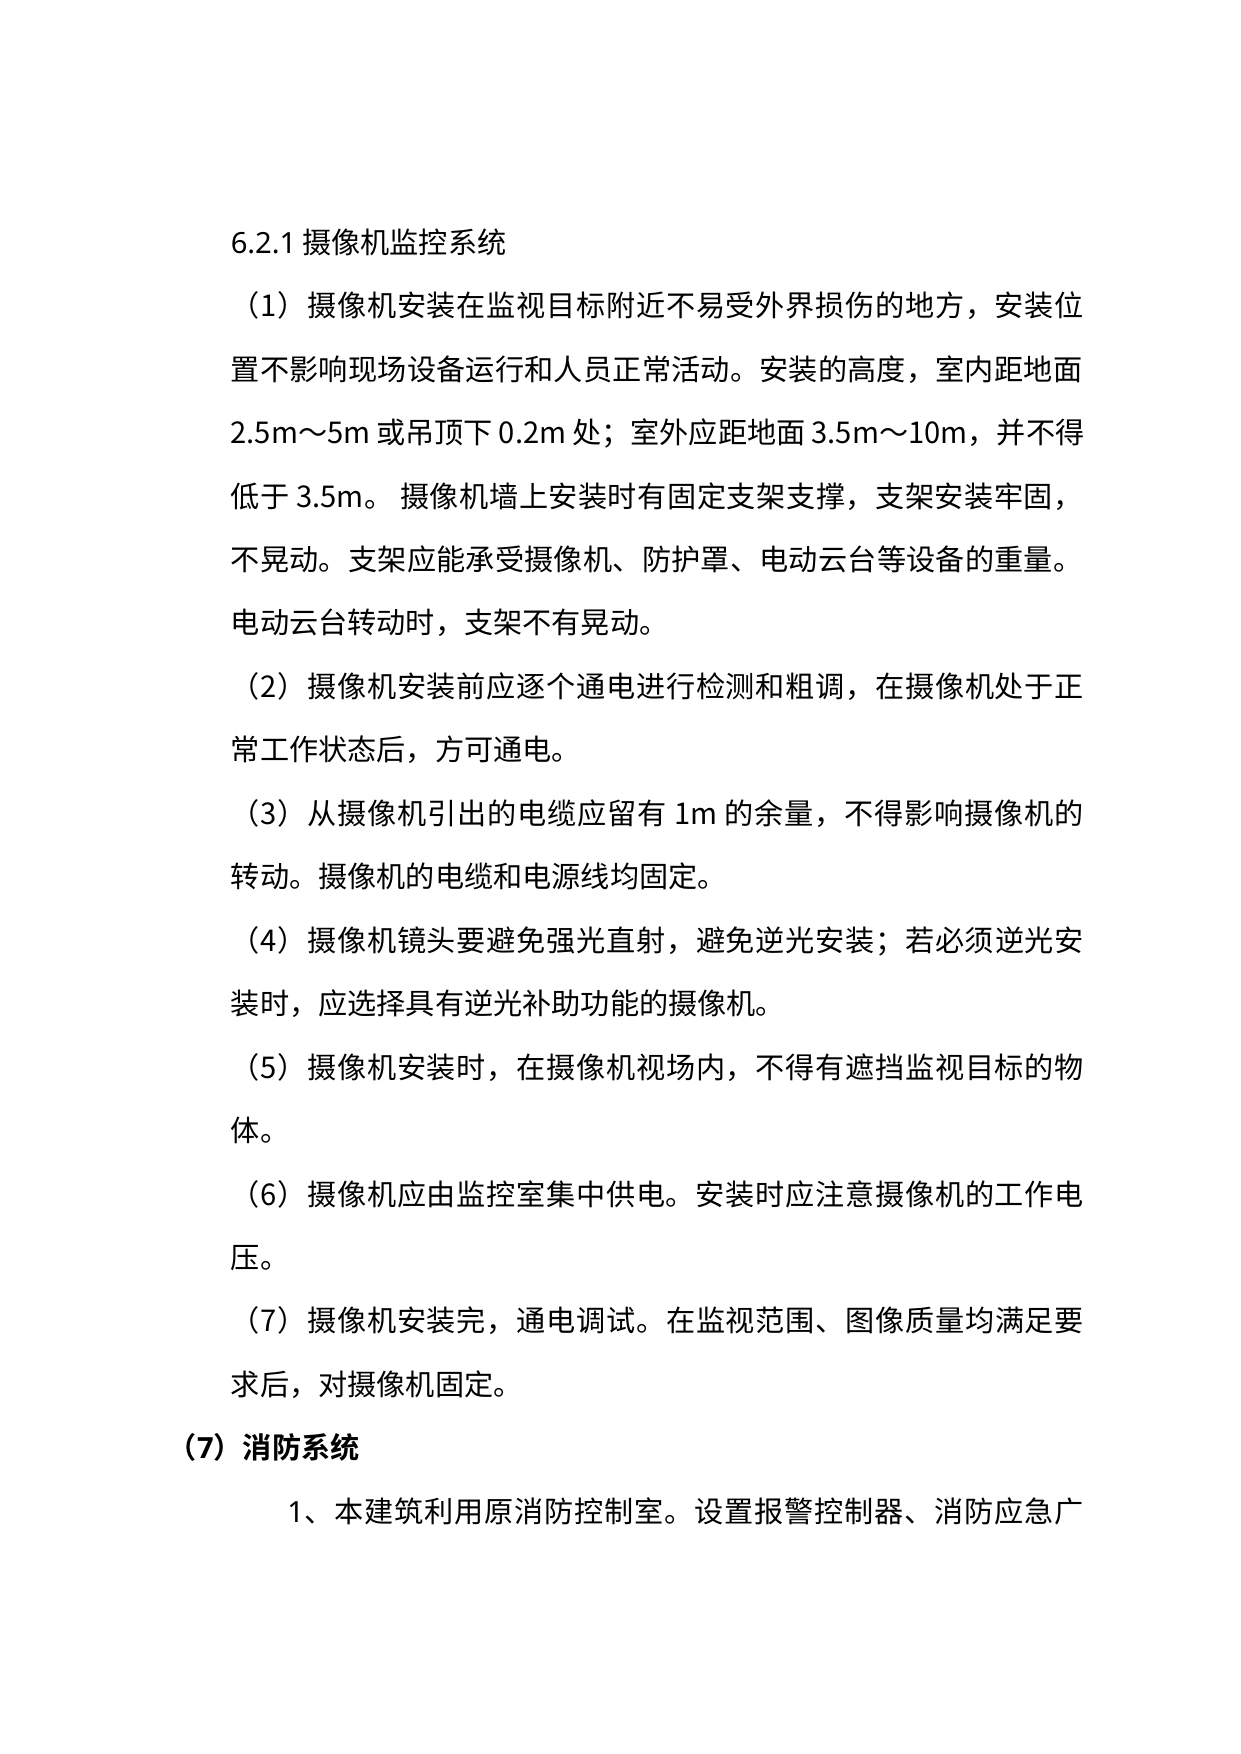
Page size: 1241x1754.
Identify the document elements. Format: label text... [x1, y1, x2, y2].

text 6.2.1摄像机监控系统 [231, 219, 1084, 262]
text （1）摄像机安装在监视目标附近不易受外界损伤的地方，安装位置不影响现场设备运行和人员正常活动。安装的高度，室内距地面2.5m～5m或吊顶下0.2m处；室外应距地面3.5m～10m，并不得低于3.5m。 摄像机墙上安装时有固定支架支撑，支架安装牢固，不晃动。支架应能承受摄像机、防护罩、电动云台等设备的重量。电动云台转动时，支架不有晃动。 [231, 283, 1084, 642]
text （7）消防系统 [168, 1425, 1084, 1467]
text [231, 1488, 1084, 1531]
text （6）摄像机应由监控室集中供电。安装时应注意摄像机的工作电压。 [231, 1171, 1084, 1277]
text （7）摄像机安装完，通电调试。在监视范围、图像质量均满足要求后，对摄像机固定。 [231, 1298, 1084, 1404]
text （4）摄像机镜头要避免强光直射，避免逆光安装；若必须逆光安装时，应选择具有逆光补助功能的摄像机。 [231, 917, 1084, 1023]
text （3）从摄像机引出的电缆应留有1m的余量，不得影响摄像机的转动。摄像机的电缆和电源线均固定。 [231, 790, 1084, 896]
text （2）摄像机安装前应逐个通电进行检测和粗调，在摄像机处于正常工作状态后，方可通电。 [231, 663, 1084, 769]
text （5）摄像机安装时，在摄像机视场内，不得有遮挡监视目标的物体。 [231, 1044, 1084, 1150]
